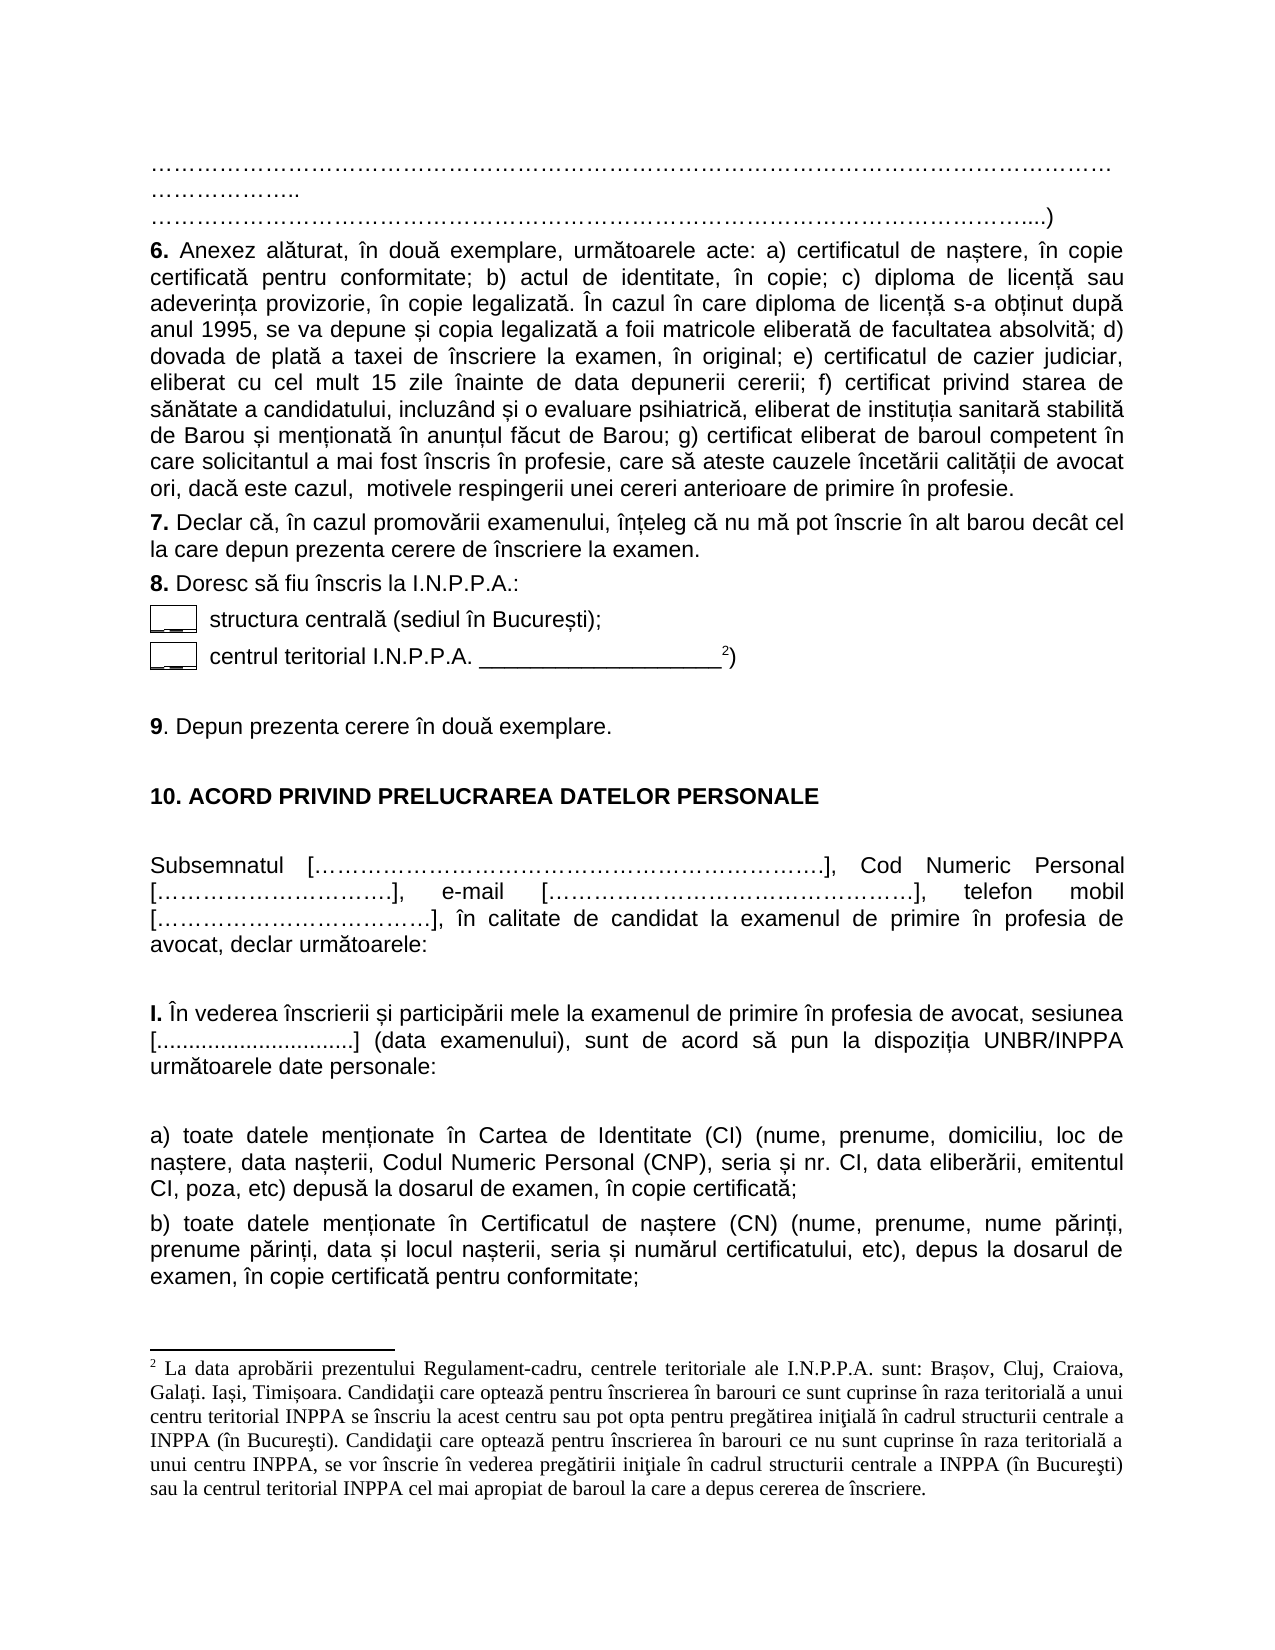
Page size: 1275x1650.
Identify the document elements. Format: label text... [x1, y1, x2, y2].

text 6. Anexez alăturat, în două exemplare, următoarele acte: a) certificatul de naștere, în copie certificată pentru conformitate; b) actul de identitate, în copie; c) diploma de licență sau adeverința provizorie, în copie legalizată. În cazul în care diploma de licență s-a obținut după anul 1995, se va depune și copia legalizată a foii matricole eliberată de facultatea absolvită; d) dovada de plată a taxei de înscriere la examen, în original; e) certificatul de cazier judiciar, eliberat cu cel mult 15 zile înainte de data depunerii cererii; f) certificat privind starea de sănătate a candidatului, incluzând și o evaluare psihiatrică, eliberat de instituția sanitară stabilită de Barou și menționată în anunțul făcut de Barou; g) certificat eliberat de baroul competent în care solicitantul a mai fost înscris în profesie, care să ateste cauzele încetării calității de avocat ori, dacă este cazul, motivele respingerii unei cereri anterioare de primire în profesie. [150, 237, 1125, 501]
text a) toate datele menționate în Cartea de Identitate (CI) (nume, prenume, domiciliu, loc de naștere, data nașterii, Codul Numeric Personal (CNP), seria și nr. CI, data eliberării, emitentul CI, poza, etc) depusă la dosarul de examen, în copie certificată; [150, 1122, 1125, 1202]
text Subsemnatul [………………………………………………………….], Cod Numeric Personal [………………………….], e-mail […………………………………………], telefon mobil [………………………………], în calitate de candidat la examenul de primire în profesia de avocat, declar următoarele: [150, 852, 1125, 957]
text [150, 150, 1125, 229]
text _ _ centrul teritorial I.N.P.P.A. ___________________) [197, 642, 1125, 670]
text b) toate datele menționate în Certificatul de naștere (CN) (nume, prenume, nume părinți, prenume părinți, data și locul nașterii, seria și numărul certificatului, etc), depus la dosarul de examen, în copie certificată pentru conformitate; [150, 1210, 1125, 1289]
text 10. ACORD PRIVIND PRELUCRAREA DATELOR PERSONALE [150, 783, 1125, 809]
text 8. Doresc să fiu înscris la I.N.P.P.A.: [150, 570, 1125, 597]
text I. În vederea înscrierii și participării mele la examenul de primire în profesia de avocat, sesiunea [...............................] (data examenului), sunt de acord să pun la dispoziția UNBR/INPPA următoarele date personale: [150, 1000, 1125, 1079]
text 9. Depun prezenta cerere în două exemplare. [150, 713, 1125, 739]
text 7. Declar că, în cazul promovării examenului, înțeleg că nu mă pot înscrie în alt barou decât cel la care depun prezenta cerere de înscriere la examen. [150, 509, 1125, 562]
text _ _ structura centrală (sediul în București); [197, 605, 1125, 633]
